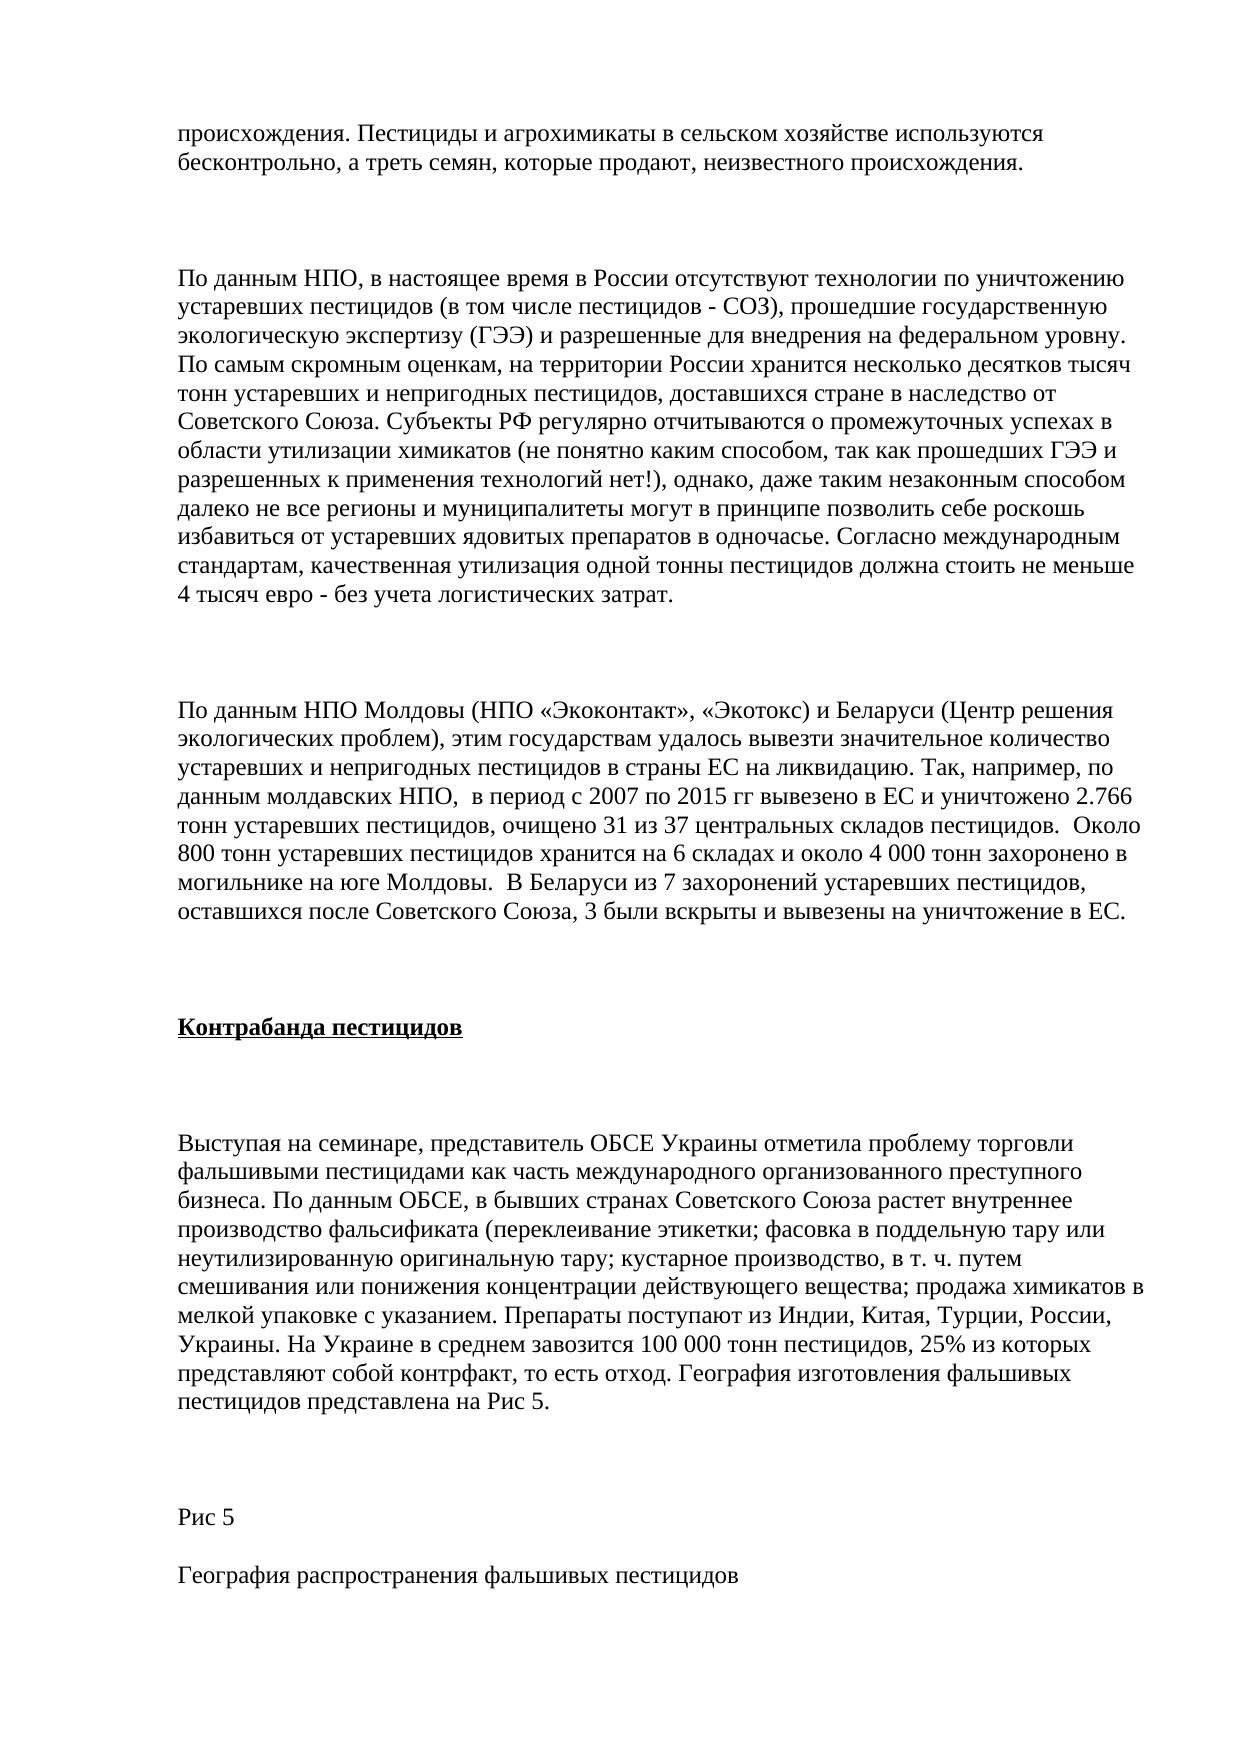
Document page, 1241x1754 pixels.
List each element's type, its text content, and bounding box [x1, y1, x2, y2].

text По данным НПО, в настоящее время в России отсутствуют технологии по уничтожению устаревших пестицидов (в том числе пестицидов - СОЗ), прошедшие государственную экологическую экспертизу (ГЭЭ) и разрешенные для внедрения на федеральном уровну. По самым скромным оценкам, на территории России хранится несколько десятков тысяч тонн устаревших и непригодных пестицидов, доставшихся стране в наследство от Советского Союза. Субъекты РФ регулярно отчитываются о промежуточных успехах в области утилизации химикатов (не понятно каким способом, так как прошедших ГЭЭ и разрешенных к применения технологий нет!), однако, даже таким незаконным способом далеко не все регионы и муниципалитеты могут в принципе позволить себе роскошь избавиться от устаревших ядовитых препаратов в одночасье. Согласно международным стандартам, качественная утилизация одной тонны пестицидов должна стоить не меньше 4 тысяч евро - без учета логистических затрат. [177, 263, 1152, 608]
text Рис 5 [177, 1502, 1152, 1531]
text Контрабанда пестицидов [177, 1012, 1152, 1041]
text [177, 118, 1152, 176]
text География распространения фальшивых пестицидов [177, 1560, 1152, 1589]
text По данным НПО Молдовы (НПО «Экоконтакт», «Экотокс) и Беларуси (Центр решения экологических проблем), этим государствам удалось вывезти значительное количество устаревших и непригодных пестицидов в страны ЕС на ликвидацию. Так, например, по данным молдавских НПО, в период с 2007 по 2015 гг вывезено в ЕС и уничтожено 2.766 тонн устаревших пестицидов, очищено 31 из 37 центральных складов пестицидов. Около 800 тонн устаревших пестицидов хранится на 6 складах и около 4 000 тонн захоронено в могильнике на юге Молдовы. В Беларуси из 7 захоронений устаревших пестицидов, оставшихся после Советского Союза, 3 были вскрыты и вывезены на уничтожение в ЕС. [177, 695, 1152, 925]
text Выступая на семинаре, представитель ОБСЕ Украины отметила проблему торговли фальшивыми пестицидами как часть международного организованного преступного бизнеса. По данным ОБСЕ, в бывших странах Советского Союза растет внутреннее производство фальсификата (переклеивание этикетки; фасовка в поддельную тару или неутилизированную оригинальную тару; кустарное производство, в т. ч. путем смешивания или понижения концентрации действующего вещества; продажа химикатов в мелкой упаковке с указанием. Препараты поступают из Индии, Китая, Турции, России, Украины. На Украине в среднем завозится 100 000 тонн пестицидов, 25% из которых представляют собой контрфакт, то есть отход. География изготовления фальшивых пестицидов представлена на Рис 5. [177, 1128, 1152, 1415]
